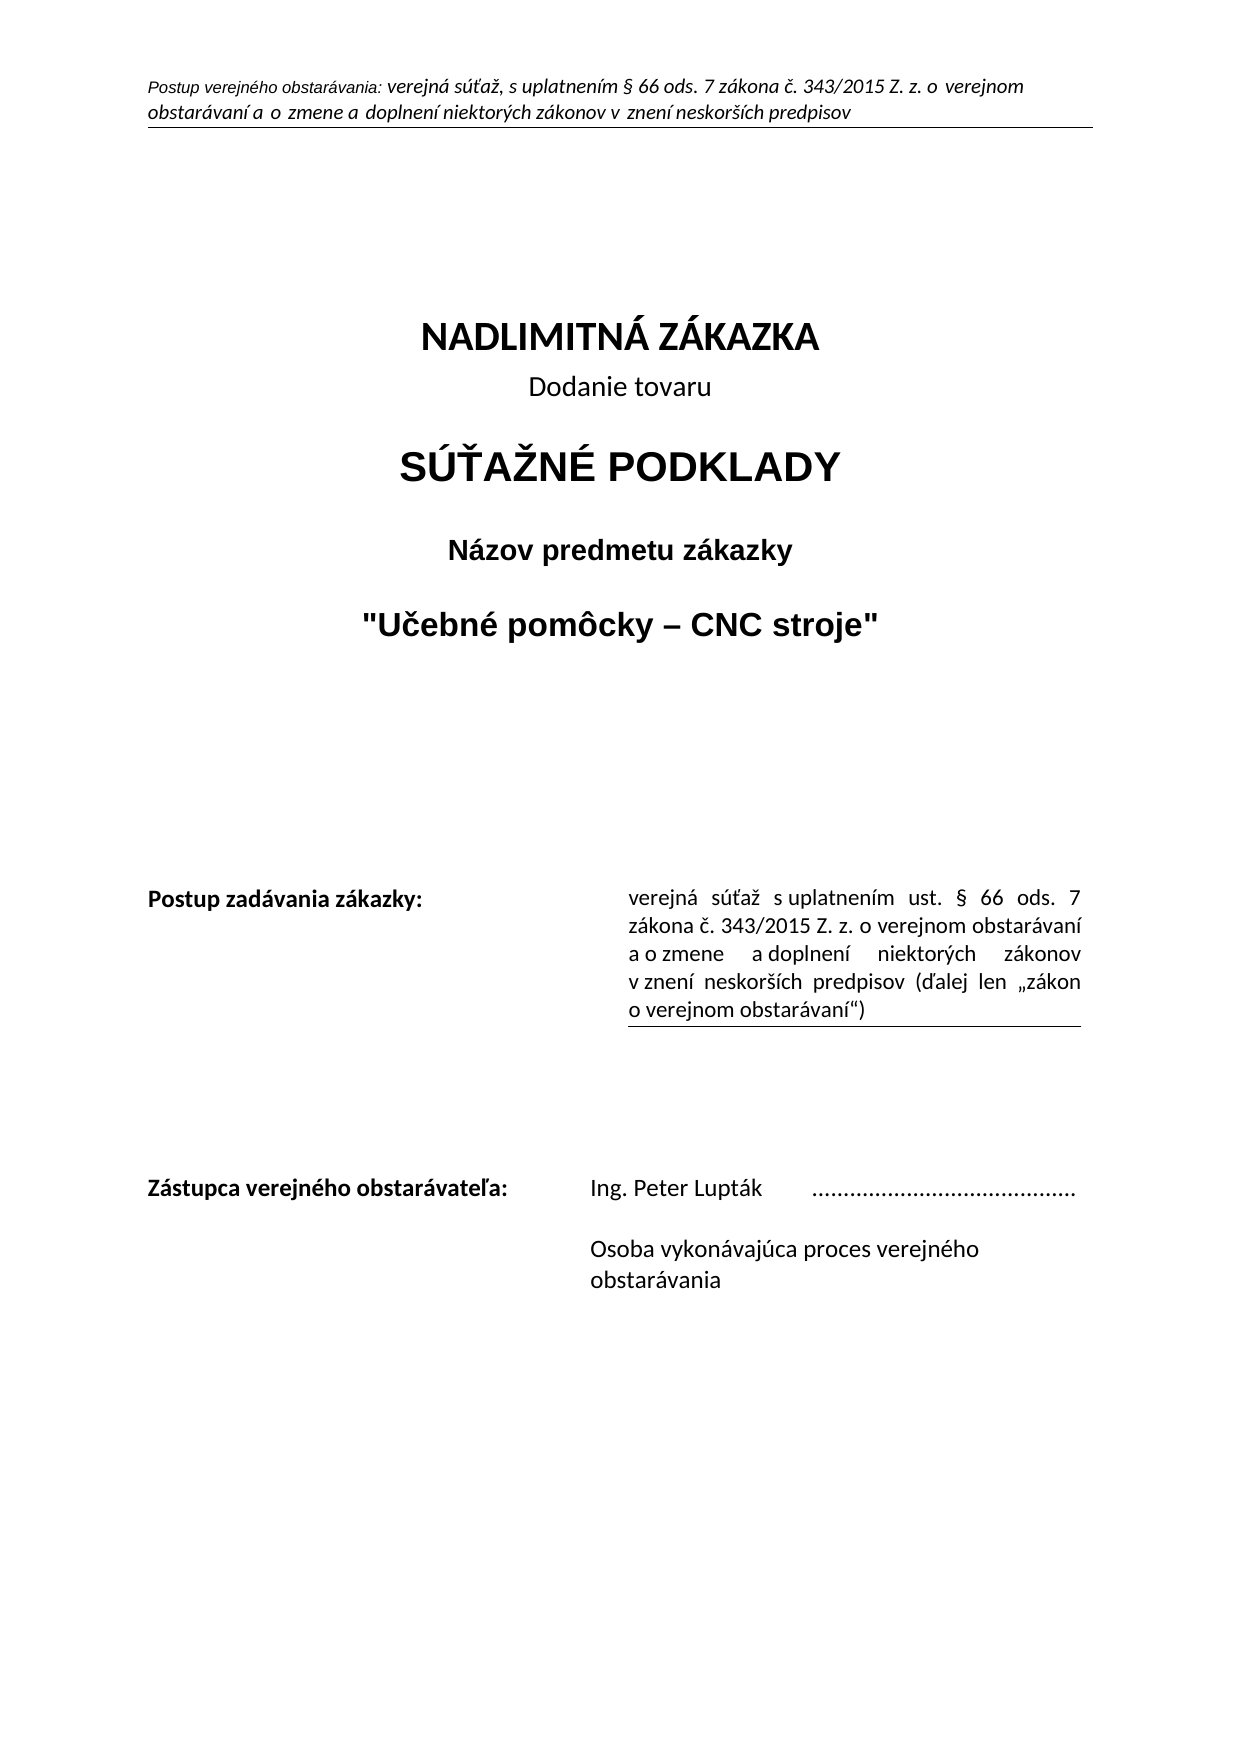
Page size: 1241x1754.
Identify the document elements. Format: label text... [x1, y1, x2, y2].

text Zástupca verejného obstarávateľa: Ing. Peter Lupták .......................................... [148, 1172, 1093, 1203]
table_header Postup zadávania zákazky: [137, 884, 617, 1027]
text "Učebné pomôcky – CNC stroje" [148, 605, 1093, 644]
text Osoba vykonávajúca proces verejného obstarávania [590, 1233, 1093, 1294]
text Dodanie tovaru [148, 368, 1093, 404]
text Názov predmetu zákazky [148, 533, 1093, 567]
table_header verejná súťaž s uplatnením ust. § 66 ods. 7 zákona č. 343/2015 Z. z. o verejnom obstarávaní a o zmene a doplnení niektorých zákonov v znení neskorších predpisov (ďalej len „zákon o verejnom obstarávaní“) [617, 884, 1093, 1027]
text Súťažné podklady [148, 442, 1093, 490]
text NADLIMITNÁ zákazka [148, 310, 1093, 361]
